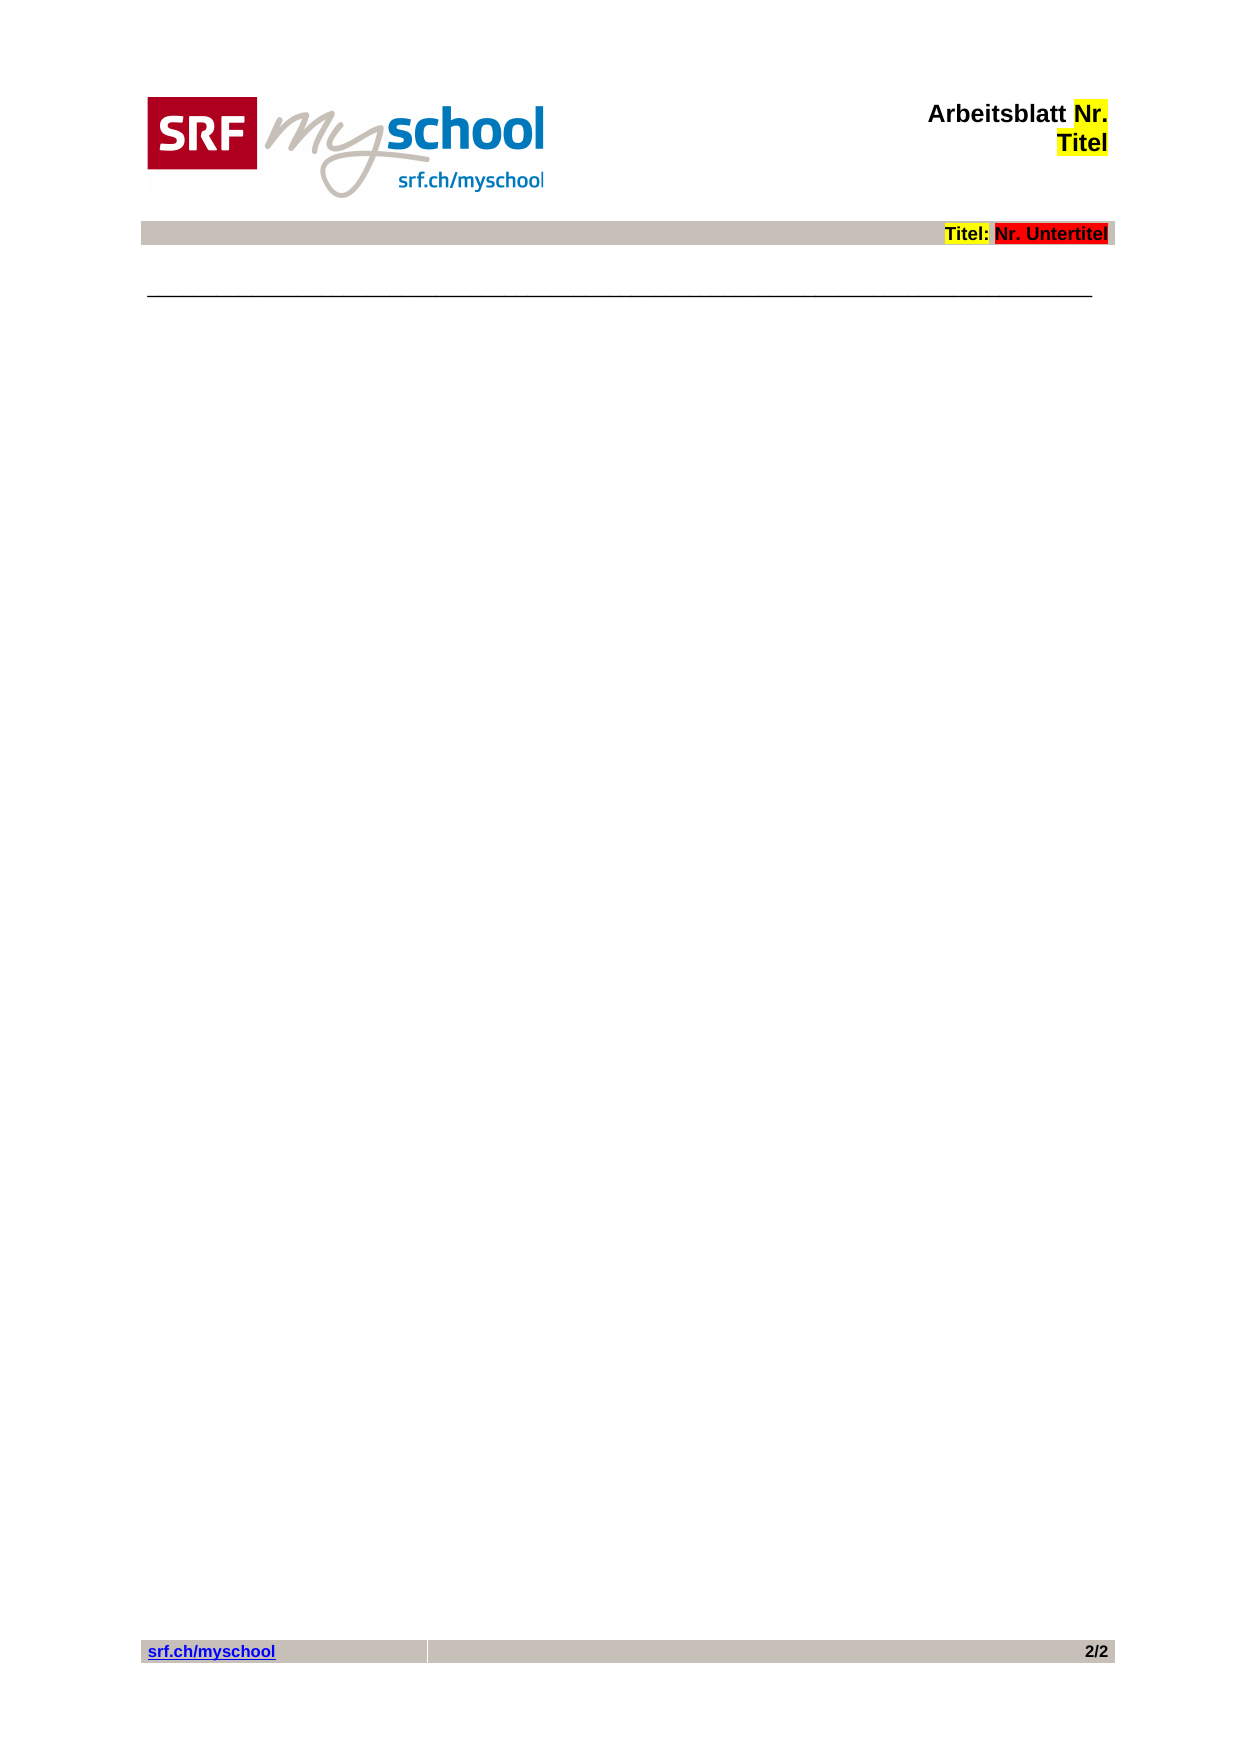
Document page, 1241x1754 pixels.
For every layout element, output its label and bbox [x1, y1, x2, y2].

picture [147, 97, 544, 198]
